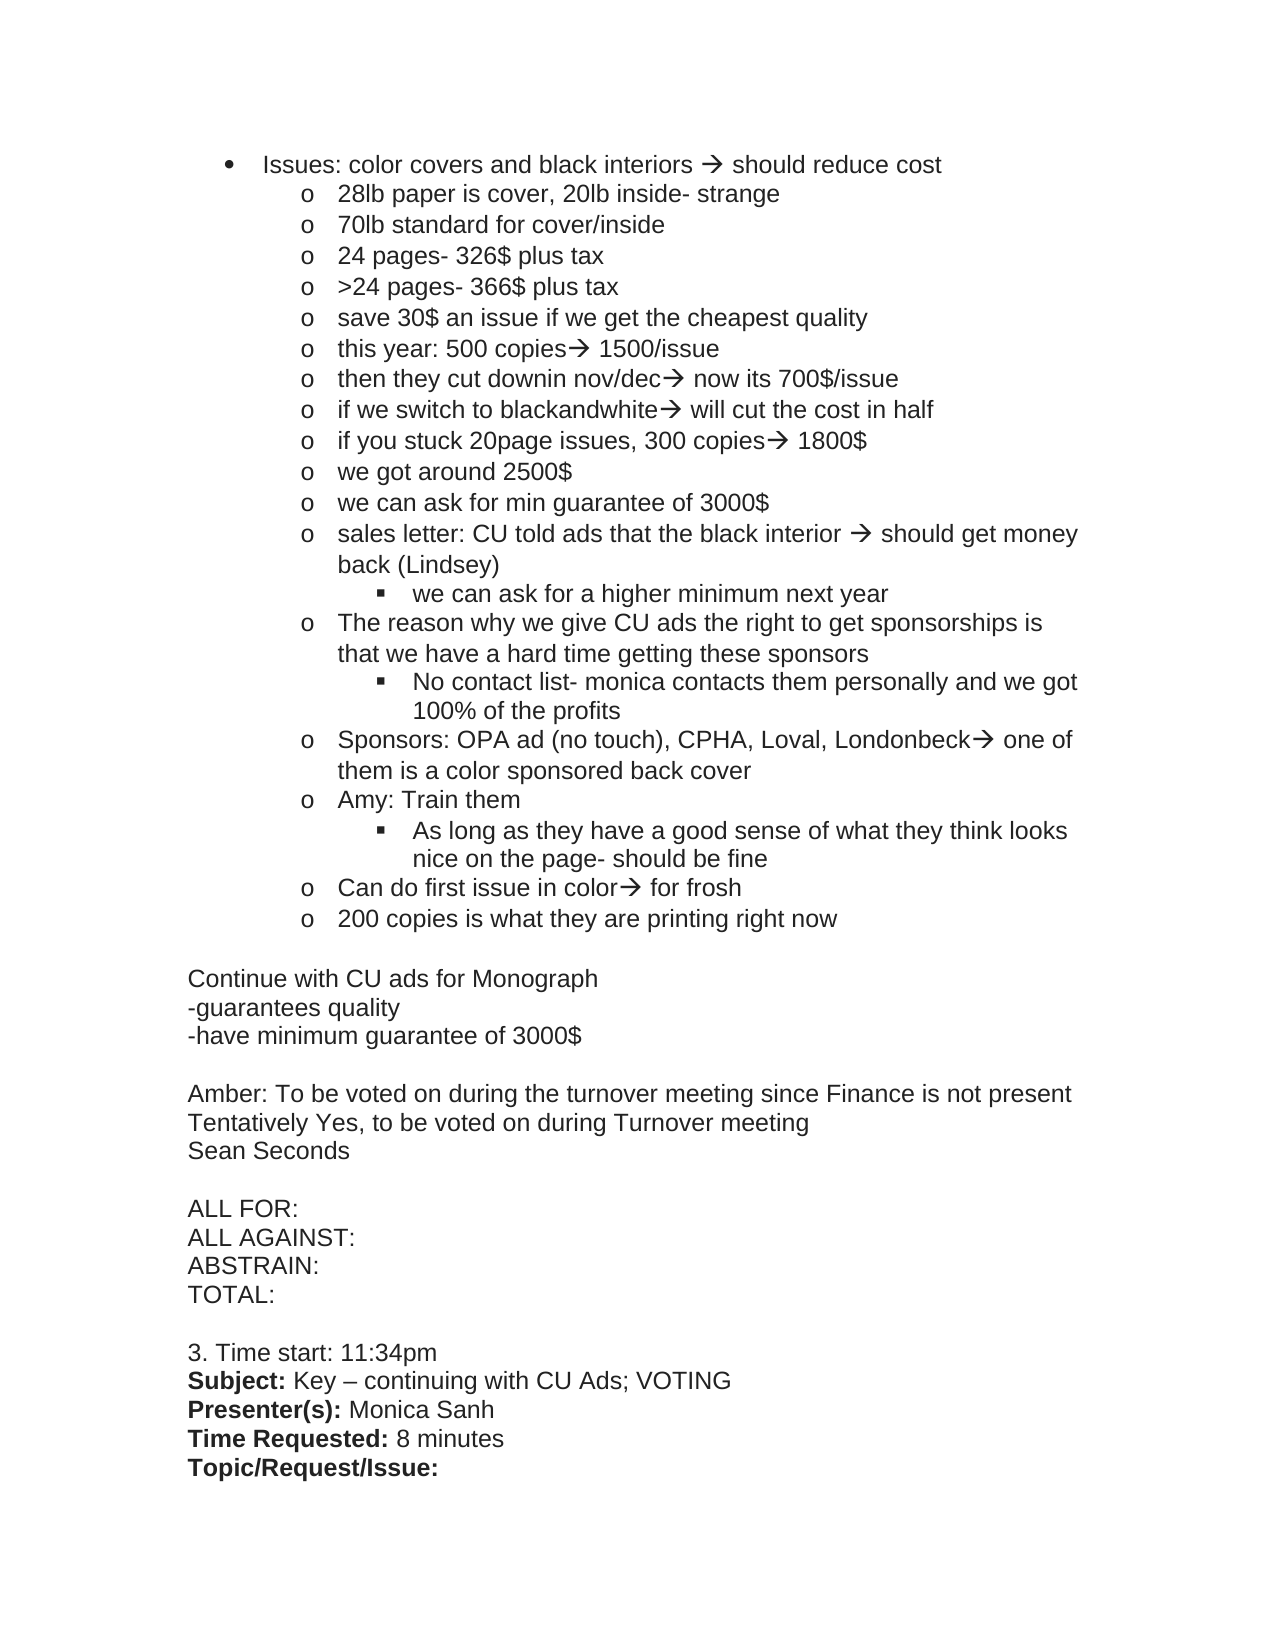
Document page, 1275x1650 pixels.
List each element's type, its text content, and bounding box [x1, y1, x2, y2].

list Sponsors: OPA ad (no touch), CPHA, Loval, Londonbeck one of them is a color sponsored back cover [300, 725, 1087, 785]
text -guarantees quality [187, 993, 1087, 1021]
text Topic/Request/Issue: [187, 1453, 1087, 1481]
list No contact list- monica contacts them personally and we got 100% of the profits [375, 667, 1087, 725]
list The reason why we give CU ads the right to get sponsorships is that we have a hard time getting these sponsors [300, 608, 1087, 667]
list we can ask for min guarantee of 3000$ [300, 488, 1087, 519]
text Continue with CU ads for Monograph [187, 964, 1087, 993]
text ALL FOR: [187, 1194, 1087, 1223]
list if we switch to blackandwhite will cut the cost in half [300, 395, 1087, 426]
list >24 pages- 366$ plus tax [300, 272, 1087, 303]
list As long as they have a good sense of what they think looks nice on the page- should be fine [375, 816, 1087, 873]
text 3. Time start: 11:34pm [187, 1338, 1087, 1366]
text -have minimum guarantee of 3000$ [187, 1021, 1087, 1050]
text ALL AGAINST: [187, 1223, 1087, 1251]
text TOTAL: [187, 1280, 1087, 1309]
list if you stuck 20page issues, 300 copies 1800$ [300, 426, 1087, 457]
list then they cut downin nov/dec now its 700$/issue [300, 364, 1087, 395]
list we got around 2500$ [300, 457, 1087, 488]
text Presenter(s): Monica Sanh [187, 1395, 1087, 1424]
list 70lb standard for cover/inside [300, 210, 1087, 241]
text Time Requested: 8 minutes [187, 1424, 1087, 1453]
list Can do first issue in color for frosh [300, 873, 1087, 904]
list Issues: color covers and black interiors should reduce cost [225, 150, 1087, 179]
text Subject: Key – continuing with CU Ads; VOTING [187, 1366, 1087, 1395]
list sales letter: CU told ads that the black interior should get money back (Lindsey) [300, 519, 1087, 579]
list we can ask for a higher minimum next year [375, 579, 1087, 608]
list 200 copies is what they are printing right now [300, 904, 1087, 935]
list Amy: Train them [300, 785, 1087, 816]
text Sean Seconds [187, 1136, 1087, 1165]
list this year: 500 copies 1500/issue [300, 333, 1087, 364]
text ABSTRAIN: [187, 1251, 1087, 1280]
list save 30$ an issue if we get the cheapest quality [300, 303, 1087, 333]
text Tentatively Yes, to be voted on during Turnover meeting [187, 1108, 1087, 1136]
list 28lb paper is cover, 20lb inside- strange [300, 179, 1087, 210]
list 24 pages- 326$ plus tax [300, 241, 1087, 272]
text Amber: To be voted on during the turnover meeting since Finance is not present [187, 1079, 1087, 1108]
